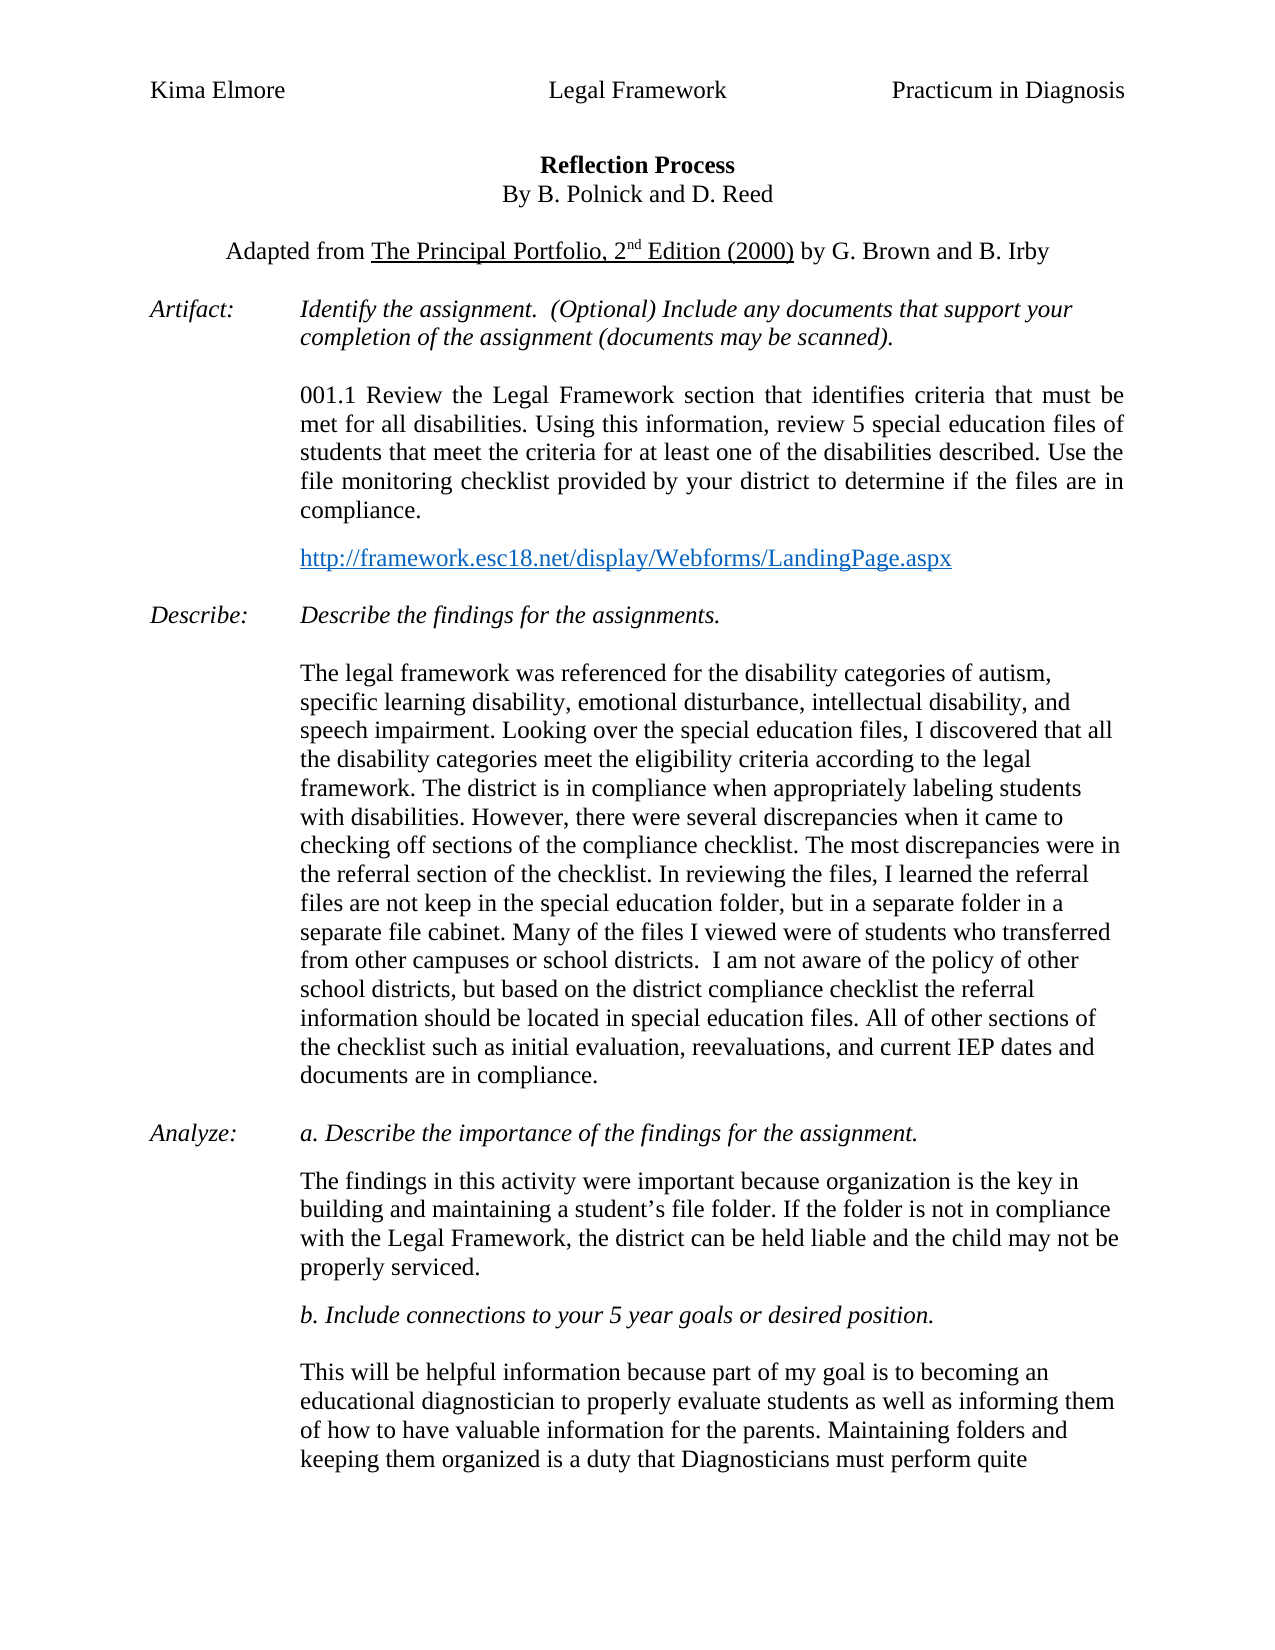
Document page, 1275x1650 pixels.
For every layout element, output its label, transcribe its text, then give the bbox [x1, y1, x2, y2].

text Analyze: a. Describe the importance of the findings for the assignment. [150, 1118, 1125, 1147]
text The findings in this activity were important because organization is the key in building and maintaining a student’s file folder. If the folder is not in compliance with the Legal Framework, the district can be held liable and the child may not be properly serviced. [300, 1166, 1125, 1281]
text 001.1 Review the Legal Framework section that identifies criteria that must be met for all disabilities. Using this information, review 5 special education files of students that meet the criteria for at least one of the disabilities described. Use the file monitoring checklist provided by your district to determine if the files are in compliance. [300, 380, 1125, 524]
text Describe: Describe the findings for the assignments. [150, 600, 1125, 629]
text The legal framework was referenced for the disability categories of autism, specific learning disability, emotional disturbance, intellectual disability, and speech impairment. Looking over the special education files, I discovered that all the disability categories meet the eligibility criteria according to the legal framework. The district is in compliance when appropriately labeling students with disabilities. However, there were several discrepancies when it came to checking off sections of the compliance checklist. The most discrepancies were in the referral section of the checklist. In reviewing the files, I learned the referral files are not keep in the special education folder, but in a separate folder in a separate file cabinet. Many of the files I viewed were of students who transferred from other campuses or school districts. I am not aware of the policy of other school districts, but based on the district compliance checklist the referral information should be located in special education files. All of other sections of the checklist such as initial evaluation, reevaluations, and current IEP dates and documents are in compliance. [300, 658, 1125, 1089]
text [300, 1357, 1125, 1472]
text b. Include connections to your 5 year goals or desired position. [300, 1300, 1125, 1329]
text http://framework.esc18.net/display/Webforms/LandingPage.aspx [300, 543, 1125, 572]
text Reflection Process [150, 150, 1125, 179]
text Artifact: Identify the assignment. (Optional) Include any documents that support your completion of the assignment (documents may be scanned). [150, 294, 1125, 351]
text Adapted from The Principal Portfolio, 2nd Edition (2000) by G. Brown and B. Irby [150, 236, 1125, 265]
text By B. Polnick and D. Reed [150, 179, 1125, 207]
